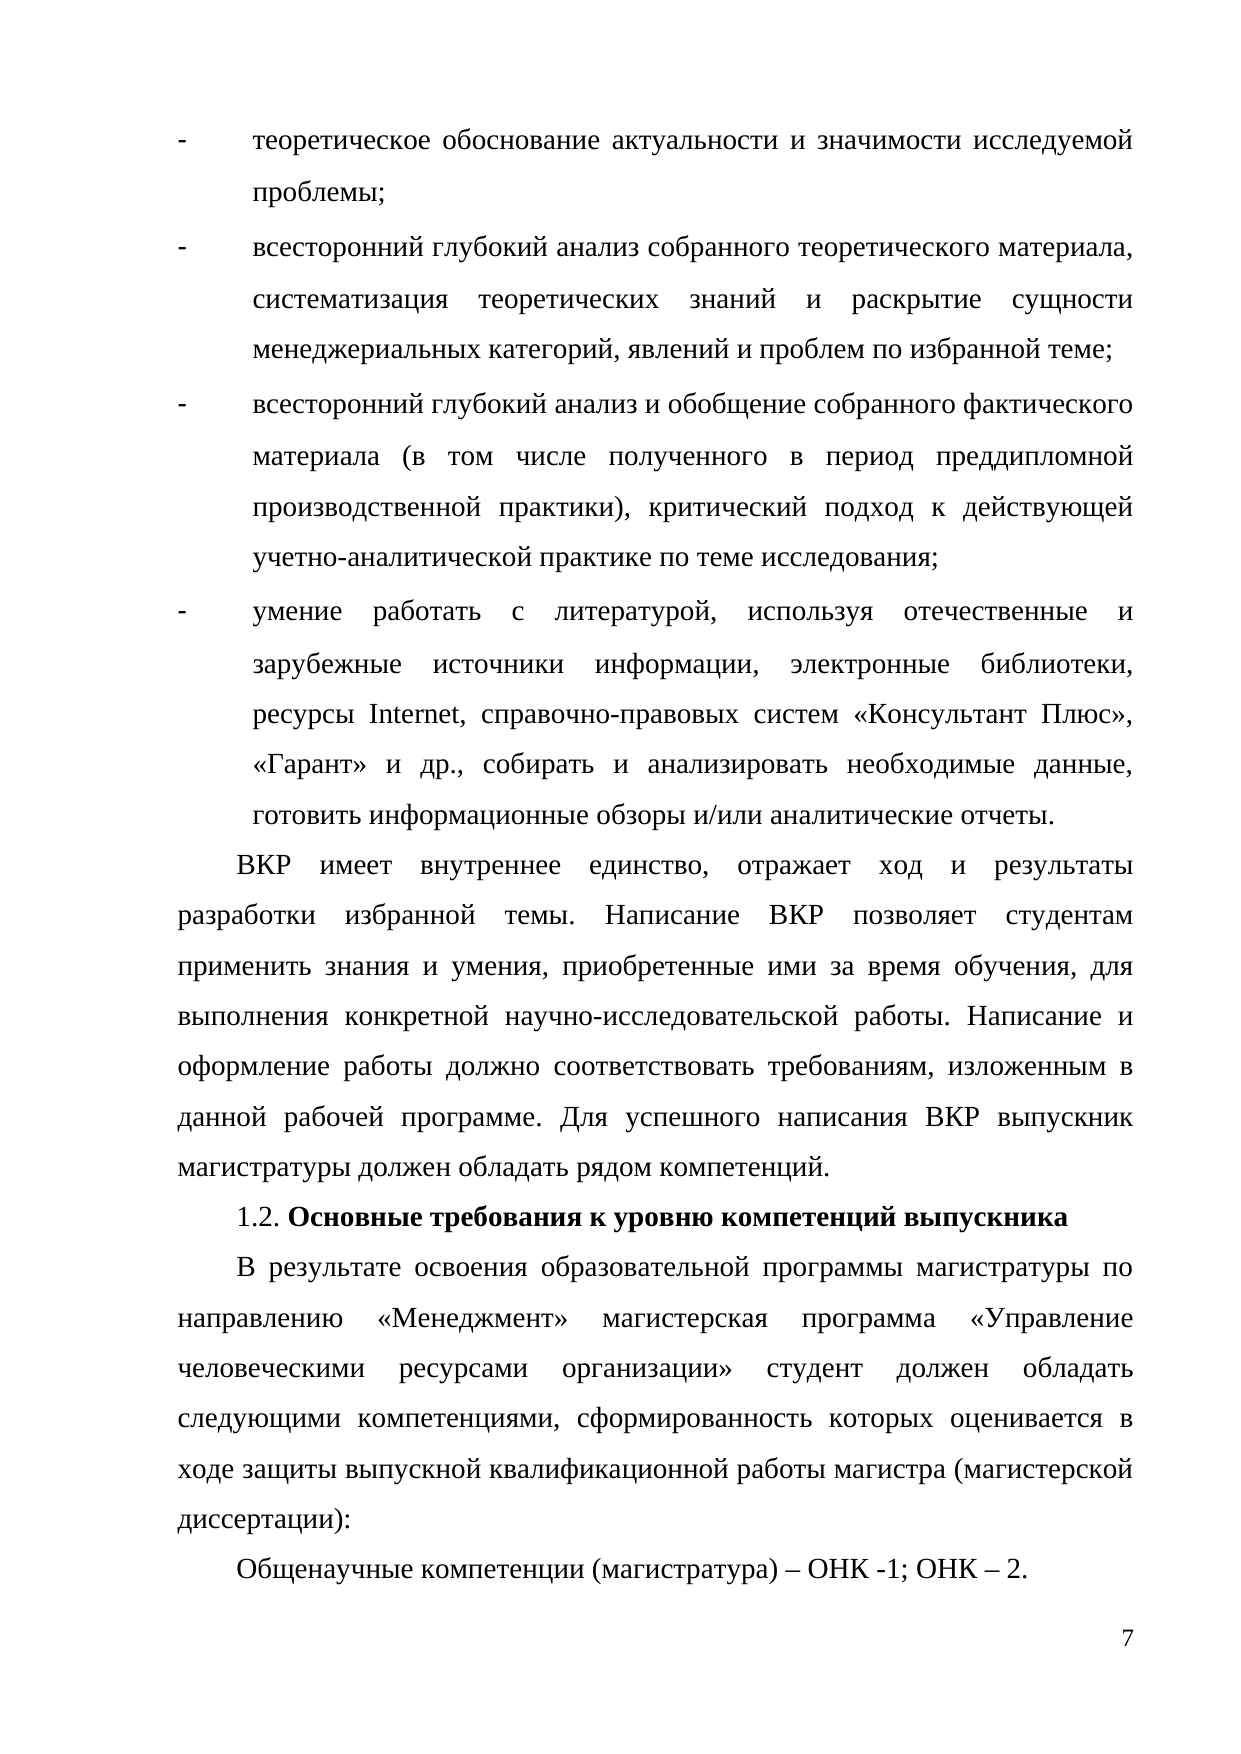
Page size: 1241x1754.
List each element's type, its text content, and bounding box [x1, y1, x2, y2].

text В результате освоения образовательной программы магистратуры по направлению «Менеджмент» магистерская программа «Управление человеческими ресурсами организации» студент должен обладать следующими компетенциями, сформированность которых оценивается в ходе защиты выпускной квалификационной работы магистра (магистерской диссертации): [177, 1249, 1134, 1535]
text Общенаучные компетенции (магистратура) – ОНК -1; ОНК – 2. [177, 1551, 1134, 1585]
list умение работать с литературой, используя отечественные и зарубежные источники информации, электронные библиотеки, ресурсы Internet, справочно-правовых систем «Консультант Плюс», «Гарант» и др., собирать и анализировать необходимые данные, готовить информационные обзоры и/или аналитические отчеты. [177, 589, 1134, 830]
text ВКР имеет внутреннее единство, отражает ход и результаты разработки избранной темы. Написание ВКР позволяет студентам применить знания и умения, приобретенные ими за время обучения, для выполнения конкретной научно-исследовательской работы. Написание и оформление работы должно соответствовать требованиям, изложенным в данной рабочей программе. Для успешного написания ВКР выпускник магистратуры должен обладать рядом компетенций. [177, 847, 1134, 1182]
list всесторонний глубокий анализ собранного теоретического материала, систематизация теоретических знаний и раскрытие сущности менеджериальных категорий, явлений и проблем по избранной теме; [177, 225, 1134, 365]
text 1.2. Основные требования к уровню компетенций выпускника [177, 1199, 1134, 1233]
list теоретическое обоснование актуальности и значимости исследуемой проблемы; [177, 118, 1134, 208]
list всесторонний глубокий анализ и обобщение собранного фактического материала (в том числе полученного в период преддипломной производственной практики), критический подход к действующей учетно-аналитической практике по теме исследования; [177, 382, 1134, 573]
